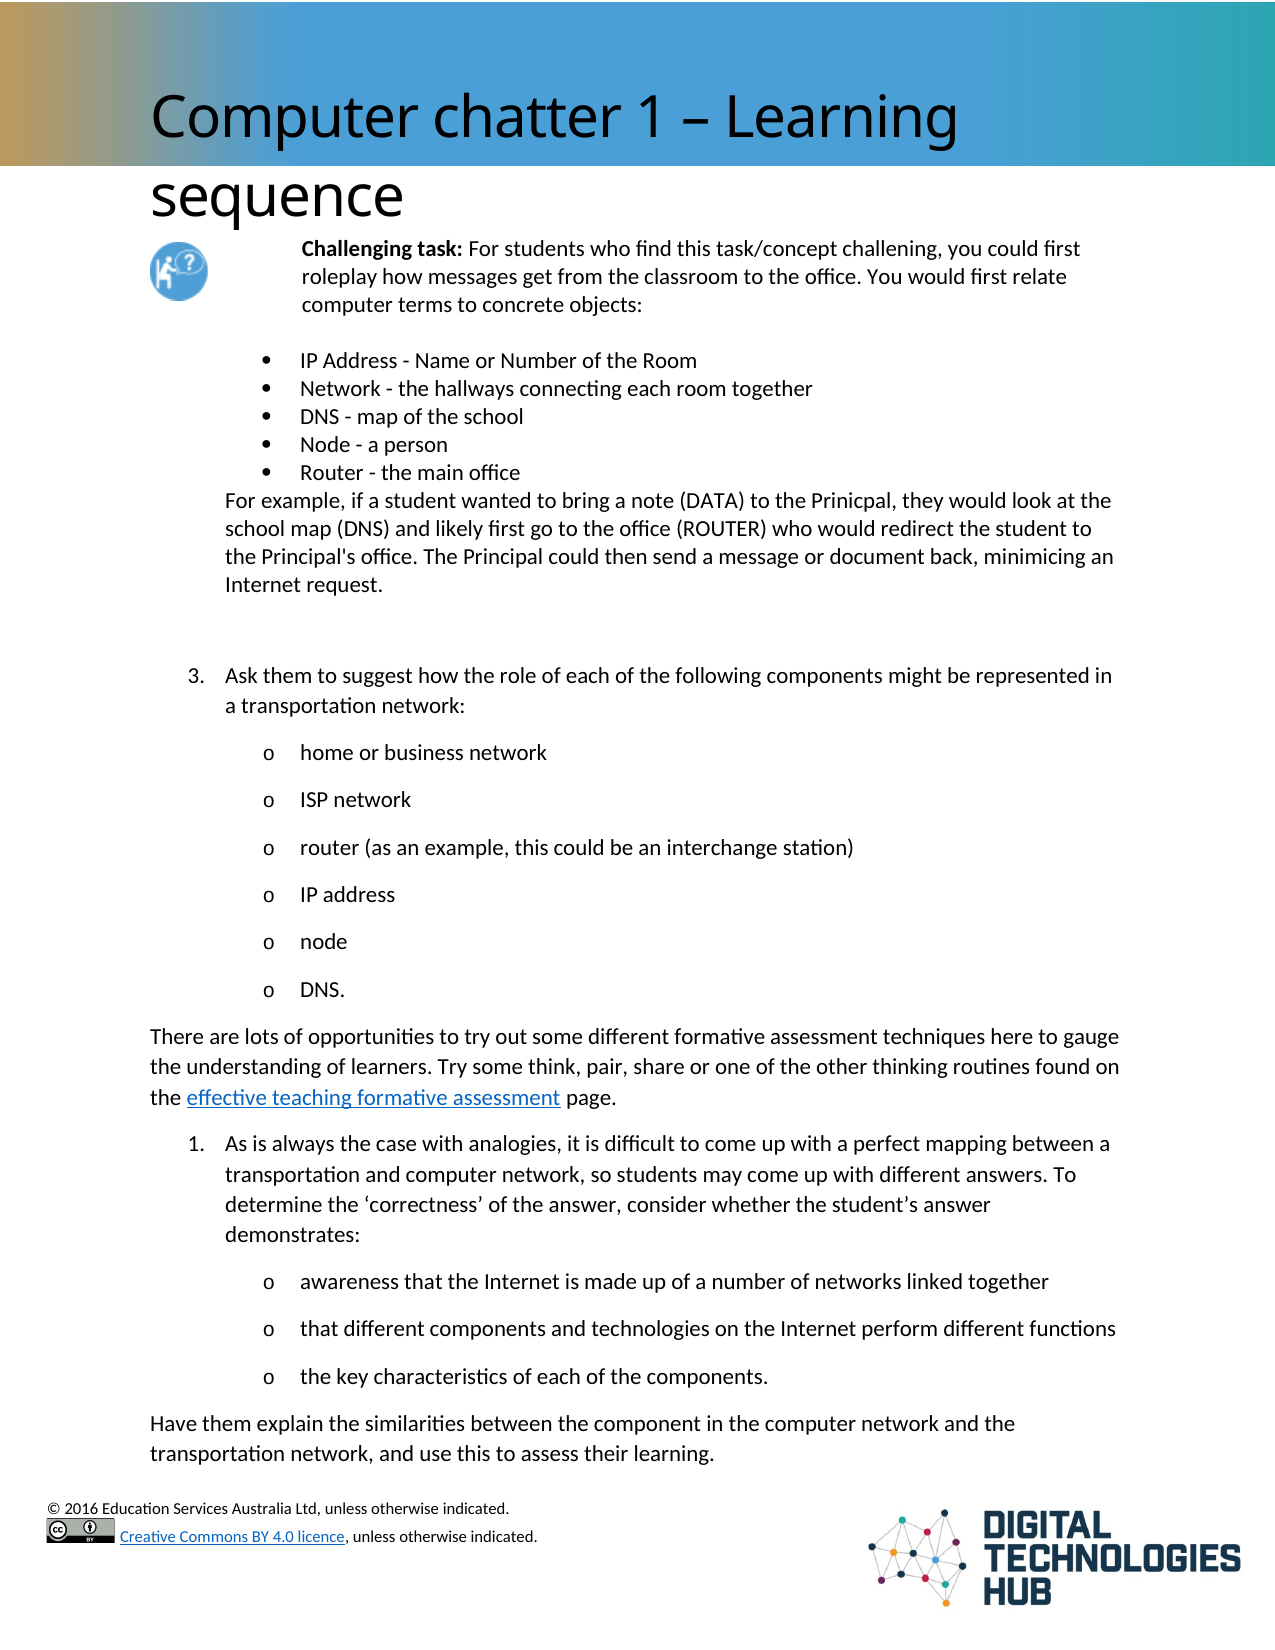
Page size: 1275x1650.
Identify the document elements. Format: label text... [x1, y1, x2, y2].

list router (as an example, this could be an interchange station) [262, 833, 1125, 861]
picture [46, 1518, 115, 1543]
text Have them explain the similarities between the component in the computer network and the transportation network, and use this to assess their learning. [150, 1409, 1125, 1467]
list Network - the hallways connecting each room together [262, 374, 1125, 402]
picture [150, 242, 208, 301]
list awareness that the Internet is made up of a number of networks linked together [262, 1267, 1125, 1296]
picture [859, 1499, 1249, 1619]
list IP address [262, 880, 1125, 908]
text There are lots of opportunities to try out some different formative assessment techniques here to gauge the understanding of learners. Try some think, pair, share or one of the other thinking routines found on the effective teaching formative assessment page. [150, 1022, 1125, 1111]
list the key characteristics of each of the components. [262, 1362, 1125, 1390]
list Challenging task: For students who find this task/concept challening, you could first roleplay how messages get from the classroom to the office. You would first relate computer terms to concrete objects: [225, 234, 1125, 318]
list Ask them to suggest how the role of each of the following components might be represented in a transportation network: [187, 661, 1125, 719]
list DNS - map of the school [262, 402, 1125, 430]
list DNS. [262, 975, 1125, 1003]
list that different components and technologies on the Internet perform different functions [262, 1314, 1125, 1343]
picture [0, 2, 1275, 166]
list For example, if a student wanted to bring a note (DATA) to the Prinicpal, they would look at the school map (DNS) and likely first go to the office (ROUTER) who would redirect the student to the Principal's office. The Principal could then send a message or document back, minimicing an Internet request. [225, 486, 1125, 598]
list Router - the main office [262, 458, 1125, 486]
list As is always the case with analogies, it is difficult to come up with a perfect mapping between a transportation and computer network, so students may come up with different answers. To determine the ‘correctness’ of the answer, consider whether the student’s answer demonstrates: [187, 1129, 1125, 1248]
list node [262, 927, 1125, 956]
list Node - a person [262, 430, 1125, 458]
list ISP network [262, 785, 1125, 814]
list IP Address - Name or Number of the Room [262, 346, 1125, 374]
list home or business network [262, 738, 1125, 766]
